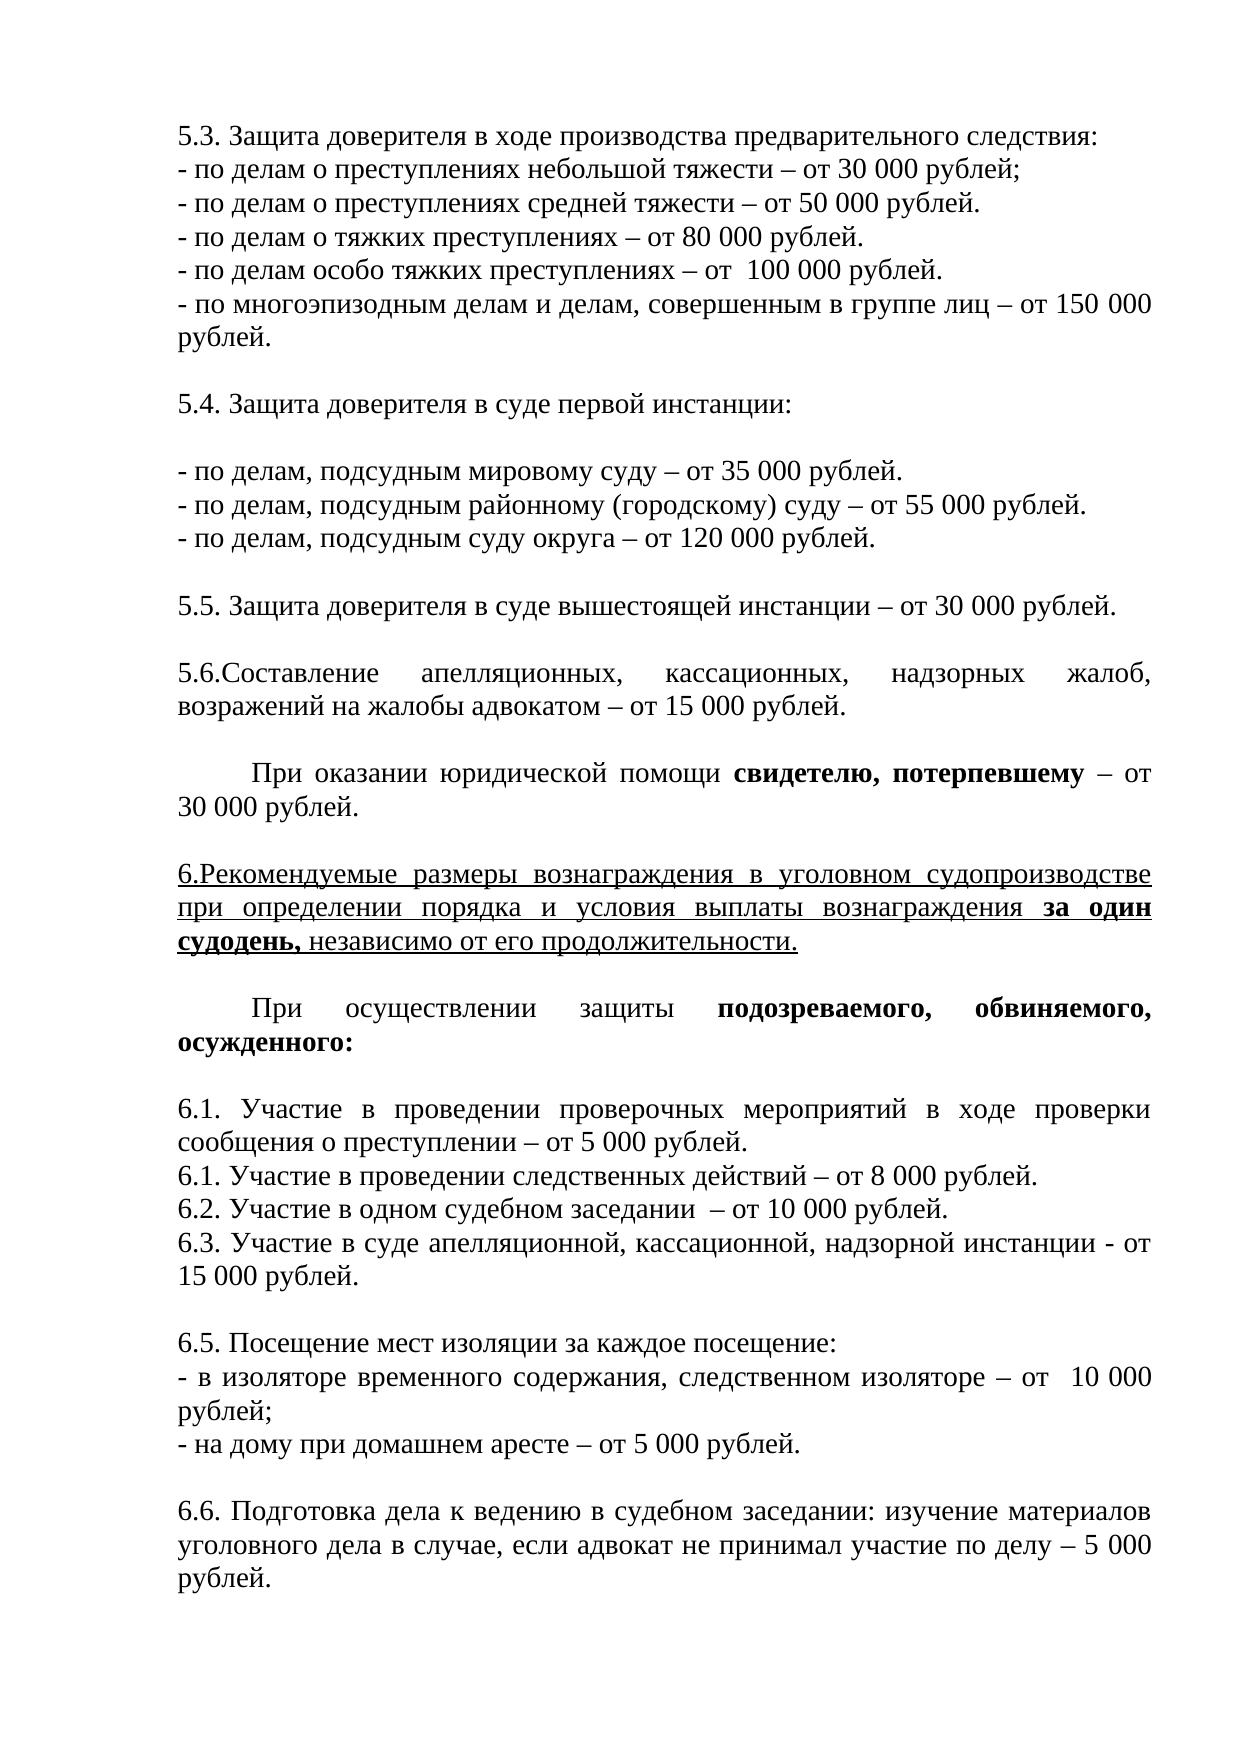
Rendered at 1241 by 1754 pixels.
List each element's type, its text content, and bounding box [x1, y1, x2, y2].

text 5.6.Составление апелляционных, кассационных, надзорных жалоб, возражений на жалобы адвокатом – от 15 000 рублей. [177, 655, 1152, 722]
text 6.6. Подготовка дела к ведению в судебном заседании: изучение материалов уголовного дела в случае, если адвокат не принимал участие по делу – 5 000 рублей. [177, 1493, 1152, 1594]
text - по делам, подсудным районному (городскому) суду – от 55 000 рублей. [177, 487, 1152, 521]
text 6.Рекомендуемые размеры вознаграждения в уголовном судопроизводстве при определении порядка и условия выплаты вознаграждения за один судодень, независимо от его продолжительности. [177, 886, 1152, 919]
text 6.1. Участие в проведении проверочных мероприятий в ходе проверки сообщения о преступлении – от 5 000 рублей. [177, 1091, 1152, 1158]
text - по делам о преступлениях небольшой тяжести – от 30 000 рублей; [177, 152, 1152, 185]
text 5.5. Защита доверителя в суде вышестоящей инстанции – от 30 000 рублей. [177, 588, 1152, 621]
text 6.1. Участие в проведении следственных действий – от 8 000 рублей. [177, 1158, 1152, 1191]
text - по делам о преступлениях средней тяжести – от 50 000 рублей. [177, 185, 1152, 219]
text При осуществлении защиты подозреваемого, обвиняемого, осужденного: [177, 990, 1152, 1057]
text 6.5. Посещение мест изоляции за каждое посещение: [177, 1326, 1152, 1359]
text 6.Рекомендуемые размеры вознаграждения в уголовном судопроизводстве при определении порядка и условия выплаты вознаграждения за один судодень, независимо от его продолжительности. [177, 920, 1152, 957]
text - по делам, подсудным суду округа – от 120 000 рублей. [177, 521, 1152, 554]
text 6.3. Участие в суде апелляционной, кассационной, надзорной инстанции - от 15 000 рублей. [177, 1225, 1152, 1292]
text - по делам особо тяжких преступлениях – от 100 000 рублей. [177, 252, 1152, 286]
text 5.3. Защита доверителя в ходе производства предварительного следствия: [177, 118, 1152, 152]
text - в изоляторе временного содержания, следственном изоляторе – от 10 000 рублей; [177, 1359, 1152, 1426]
text - по многоэпизодным делам и делам, совершенным в группе лиц – от 150 000 рублей. [177, 286, 1152, 353]
text 5.4. Защита доверителя в суде первой инстанции: [177, 386, 1152, 420]
text - по делам о тяжких преступлениях – от 80 000 рублей. [177, 219, 1152, 252]
text 6.2. Участие в одном судебном заседании – от 10 000 рублей. [177, 1191, 1152, 1225]
text При оказании юридической помощи свидетелю, потерпевшему – от 30 000 рублей. [177, 755, 1152, 822]
text - на дому при домашнем аресте – от 5 000 рублей. [177, 1426, 1152, 1460]
text 6.Рекомендуемые размеры вознаграждения в уголовном судопроизводстве при определении порядка и условия выплаты вознаграждения за один судодень, независимо от его продолжительности. [177, 856, 1152, 885]
text - по делам, подсудным мировому суду – от 35 000 рублей. [177, 453, 1152, 487]
